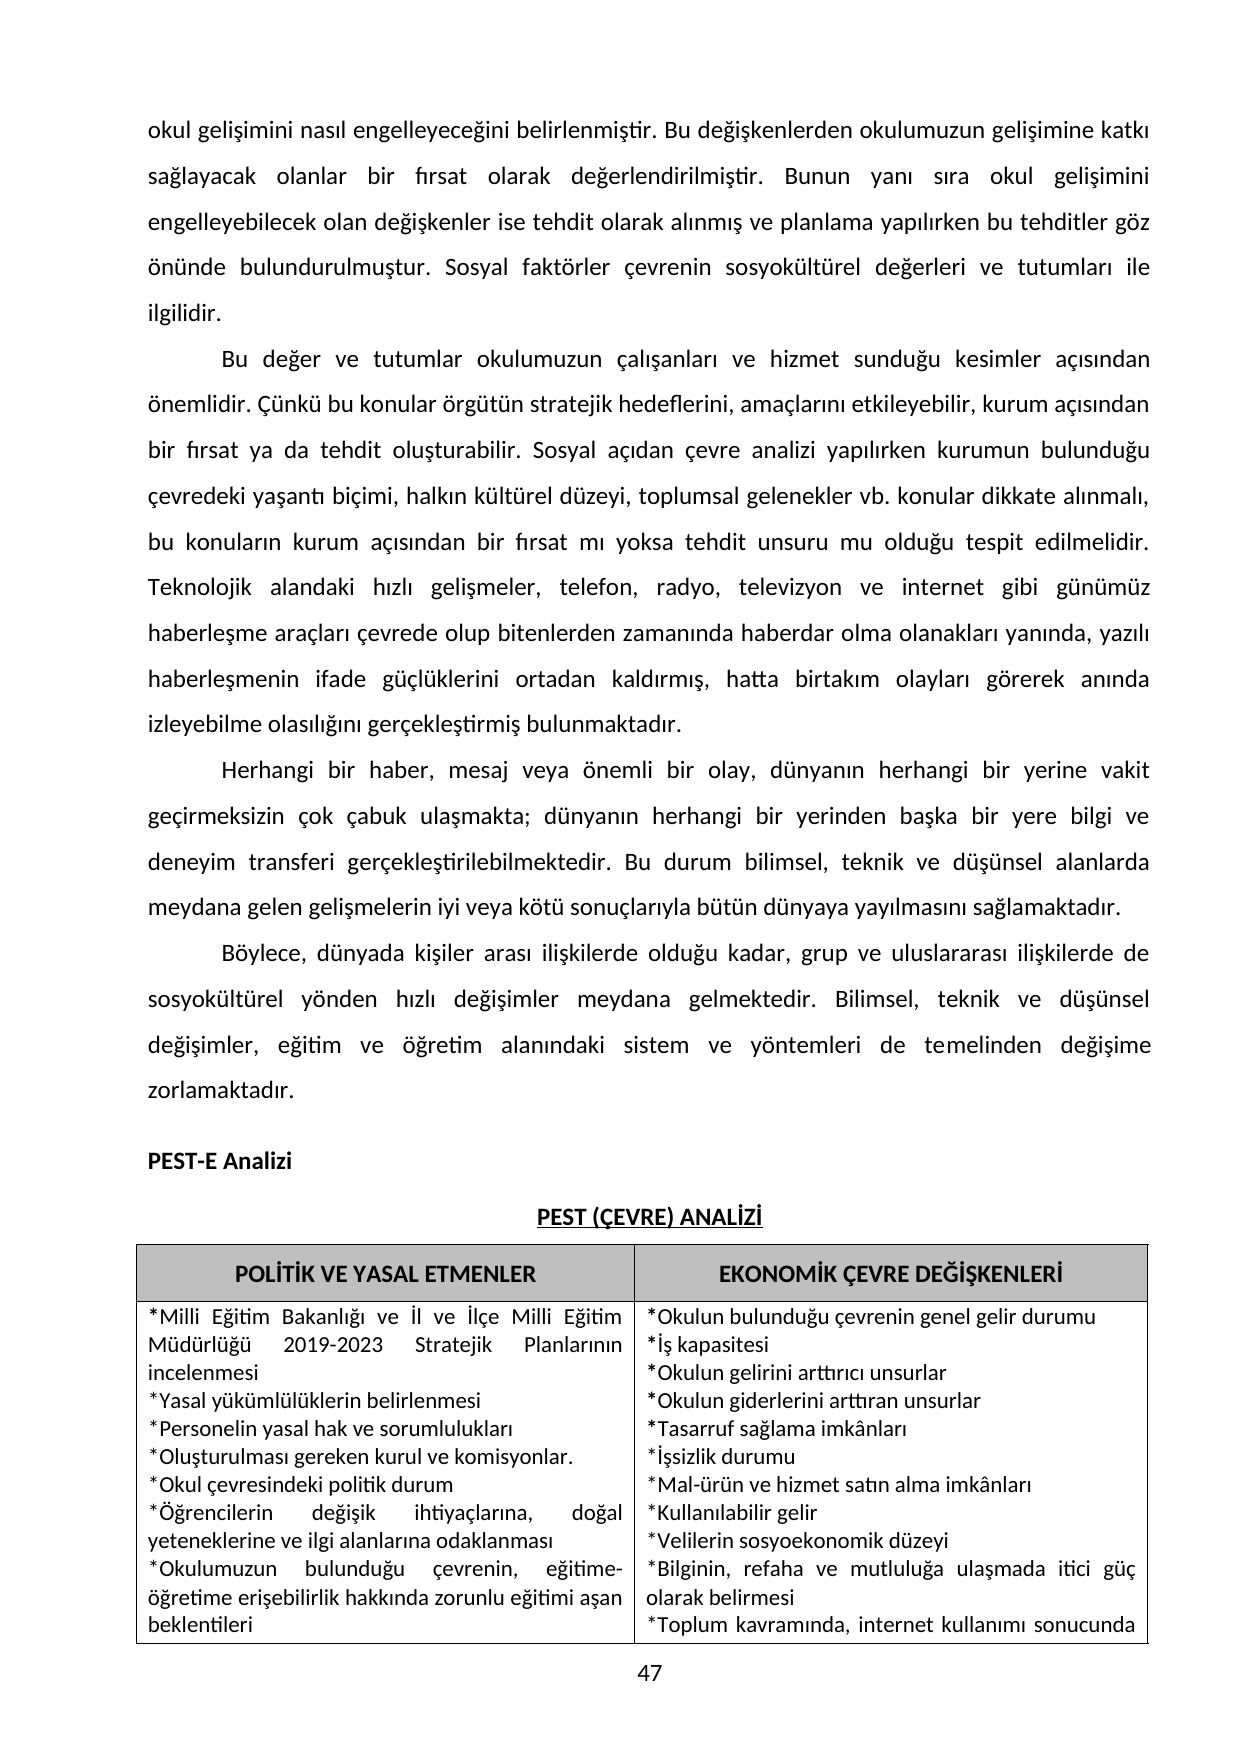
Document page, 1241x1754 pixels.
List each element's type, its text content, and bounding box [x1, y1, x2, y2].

text Böylece, dünyada kişiler arası ilişkilerde olduğu kadar, grup ve uluslararası ilişkilerde de sosyokültürel yönden hızlı değişimler meydana gelmektedir. Bilimsel, teknik ve düşünsel değişimler, eğitim ve öğretim alanındaki sistem ve yöntemleri de temelinden değişime zorlamaktadır. [148, 937, 1152, 1105]
text Bu değer ve tutumlar okulumuzun çalışanları ve hizmet sunduğu kesimler açısından önemlidir. Çünkü bu konular örgütün stratejik hedeflerini, amaçlarını etkileyebilir, kurum açısından bir fırsat ya da tehdit oluşturabilir. Sosyal açıdan çevre analizi yapılırken kurumun bulunduğu çevredeki yaşantı biçimi, halkın kültürel düzeyi, toplumsal gelenekler vb. konular dikkate alınmalı, bu konuların kurum açısından bir fırsat mı yoksa tehdit unsuru mu olduğu tespit edilmelidir. Teknolojik alandaki hızlı gelişmeler, telefon, radyo, televizyon ve internet gibi günümüz haberleşme araçları çevrede olup bitenlerden zamanında haberdar olma olanakları yanında, yazılı haberleşmenin ifade güçlüklerini ortadan kaldırmış, hatta birtakım olayları görerek anında izleyebilme olasılığını gerçekleştirmiş bulunmaktadır. [148, 343, 1152, 739]
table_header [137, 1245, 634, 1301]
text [148, 114, 1152, 328]
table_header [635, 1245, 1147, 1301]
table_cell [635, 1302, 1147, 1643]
text PEST-E Analizi [148, 1145, 1152, 1176]
text Herhangi bir haber, mesaj veya önemli bir olay, dünyanın herhangi bir yerine vakit geçirmeksizin çok çabuk ulaşmakta; dünyanın herhangi bir yerinden başka bir yere bilgi ve deneyim transferi gerçekleştirilebilmektedir. Bu durum bilimsel, teknik ve düşünsel alanlarda meydana gelen gelişmelerin iyi veya kötü sonuçlarıyla bütün dünyaya yayılmasını sağlamaktadır. [148, 754, 1152, 922]
text PEST (ÇEVRE) ANALİZİ [148, 1201, 1152, 1231]
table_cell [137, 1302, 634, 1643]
